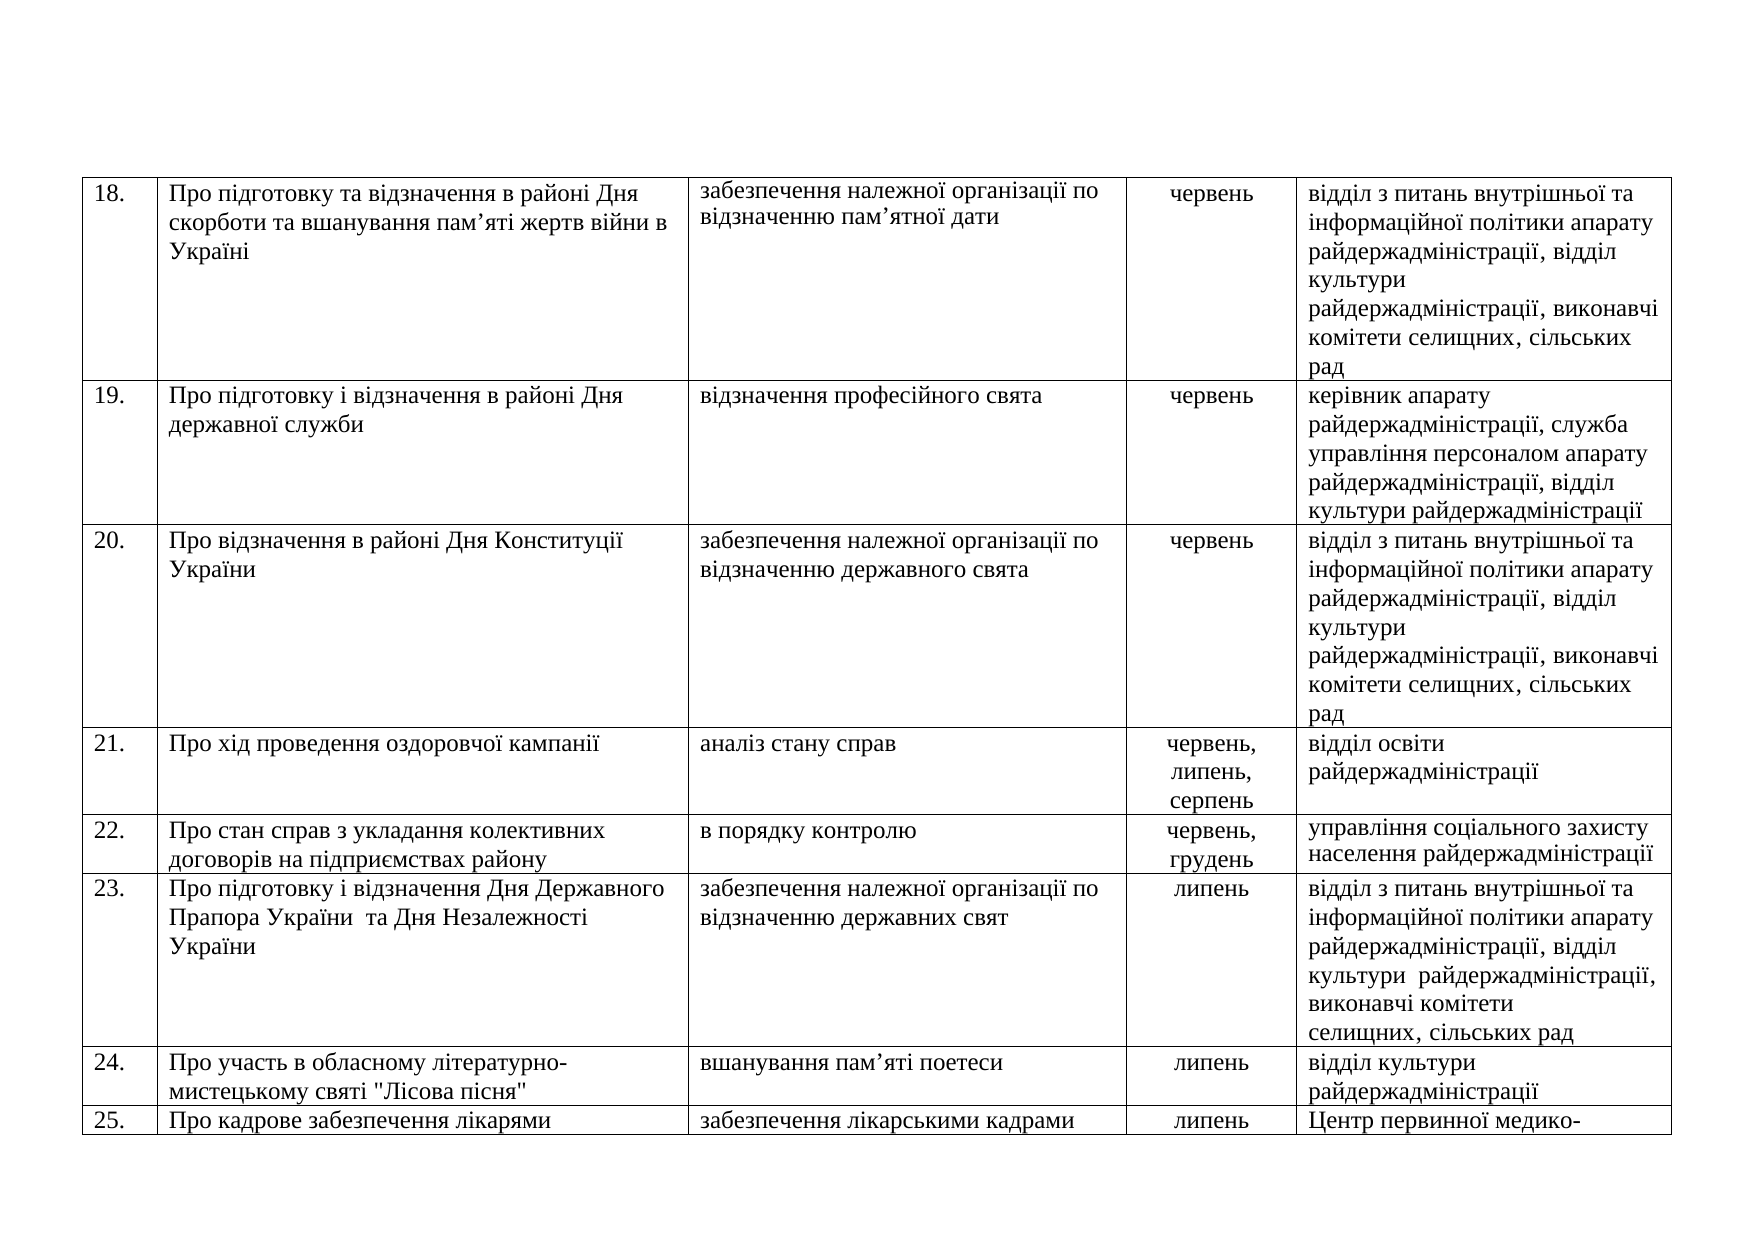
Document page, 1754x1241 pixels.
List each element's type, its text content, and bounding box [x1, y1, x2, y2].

table_cell Про підготовку і відзначення Дня Державного Прапора України та Дня Незалежності України [158, 874, 688, 1046]
table_cell липень [1127, 1047, 1296, 1104]
table_cell Про хід проведення оздоровчої кампанії [158, 728, 688, 814]
table_cell управління соціального захисту населення райдержадміністрації [1297, 815, 1671, 872]
table_cell Про підготовку і відзначення в районі Дня державної служби [158, 381, 688, 524]
table_cell Про відзначення в районі Дня Конституції України [158, 525, 688, 727]
table_cell червень, липень, серпень [1127, 728, 1296, 814]
table_cell аналіз стану справ [689, 728, 1126, 814]
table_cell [158, 1106, 688, 1134]
table_cell [83, 728, 157, 814]
table_cell липень [1127, 874, 1296, 1046]
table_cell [1297, 1106, 1671, 1134]
table_cell відзначення професійного свята [689, 381, 1126, 524]
table_cell Про участь в обласному літературно-мистецькому святі "Лісова пісня" [158, 1047, 688, 1104]
table_cell Про підготовку та відзначення в районі Дня скорботи та вшанування пам’яті жертв війни в Україні [158, 178, 688, 379]
table_cell забезпечення належної організації по відзначенню пам’ятної дати [689, 178, 1126, 379]
table_cell [83, 381, 157, 524]
table_cell [83, 1047, 157, 1104]
table_cell забезпечення належної організації по відзначенню державних свят [689, 874, 1126, 1046]
table_cell червень [1127, 381, 1296, 524]
table_cell [83, 815, 157, 872]
table_cell червень, грудень [1127, 815, 1296, 872]
table_cell забезпечення належної організації по відзначенню державного свята [689, 525, 1126, 727]
table_cell [83, 1106, 157, 1134]
table_cell [83, 525, 157, 727]
table_cell відділ культури райдержадміністрації [1297, 1047, 1671, 1104]
table_cell керівник апарату райдержадміністрації, служба управління персоналом апарату райдержадміністрації, відділ культури райдержадміністрації [1297, 381, 1671, 524]
table_cell [83, 874, 157, 1046]
table_cell липень [1127, 1106, 1296, 1134]
table_cell червень [1127, 525, 1296, 727]
table_cell вшанування пам’яті поетеси [689, 1047, 1126, 1104]
table_cell Про стан справ з укладання колективних договорів на підприємствах району [158, 815, 688, 872]
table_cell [689, 1106, 1126, 1134]
table_cell [83, 178, 157, 379]
table_cell відділ освіти райдержадміністрації [1297, 728, 1671, 814]
table_cell в порядку контролю [689, 815, 1126, 872]
table_cell червень [1127, 178, 1296, 379]
